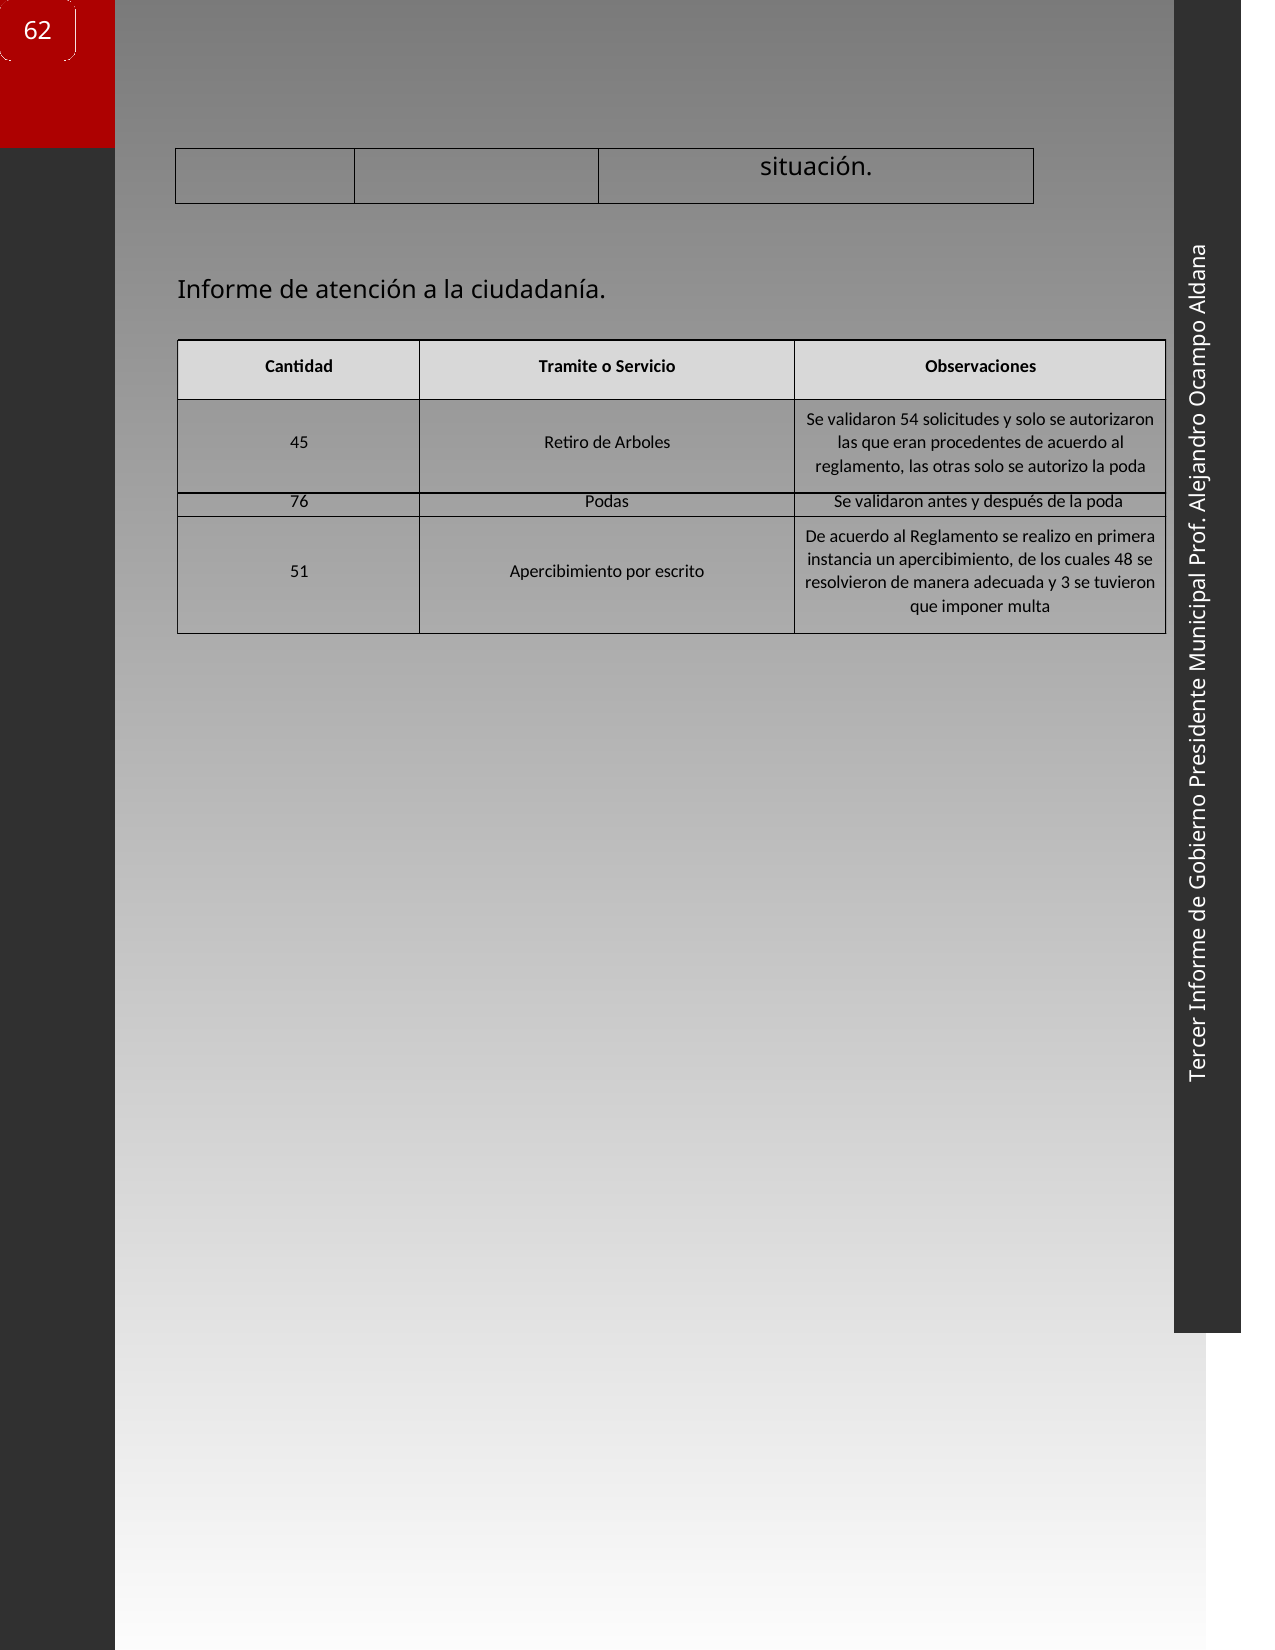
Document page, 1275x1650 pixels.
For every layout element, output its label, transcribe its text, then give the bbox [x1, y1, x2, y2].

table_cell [355, 149, 598, 203]
text Informe de atención a la ciudadanía. [177, 272, 1053, 306]
table_cell 22 [176, 149, 354, 203]
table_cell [599, 149, 1033, 203]
